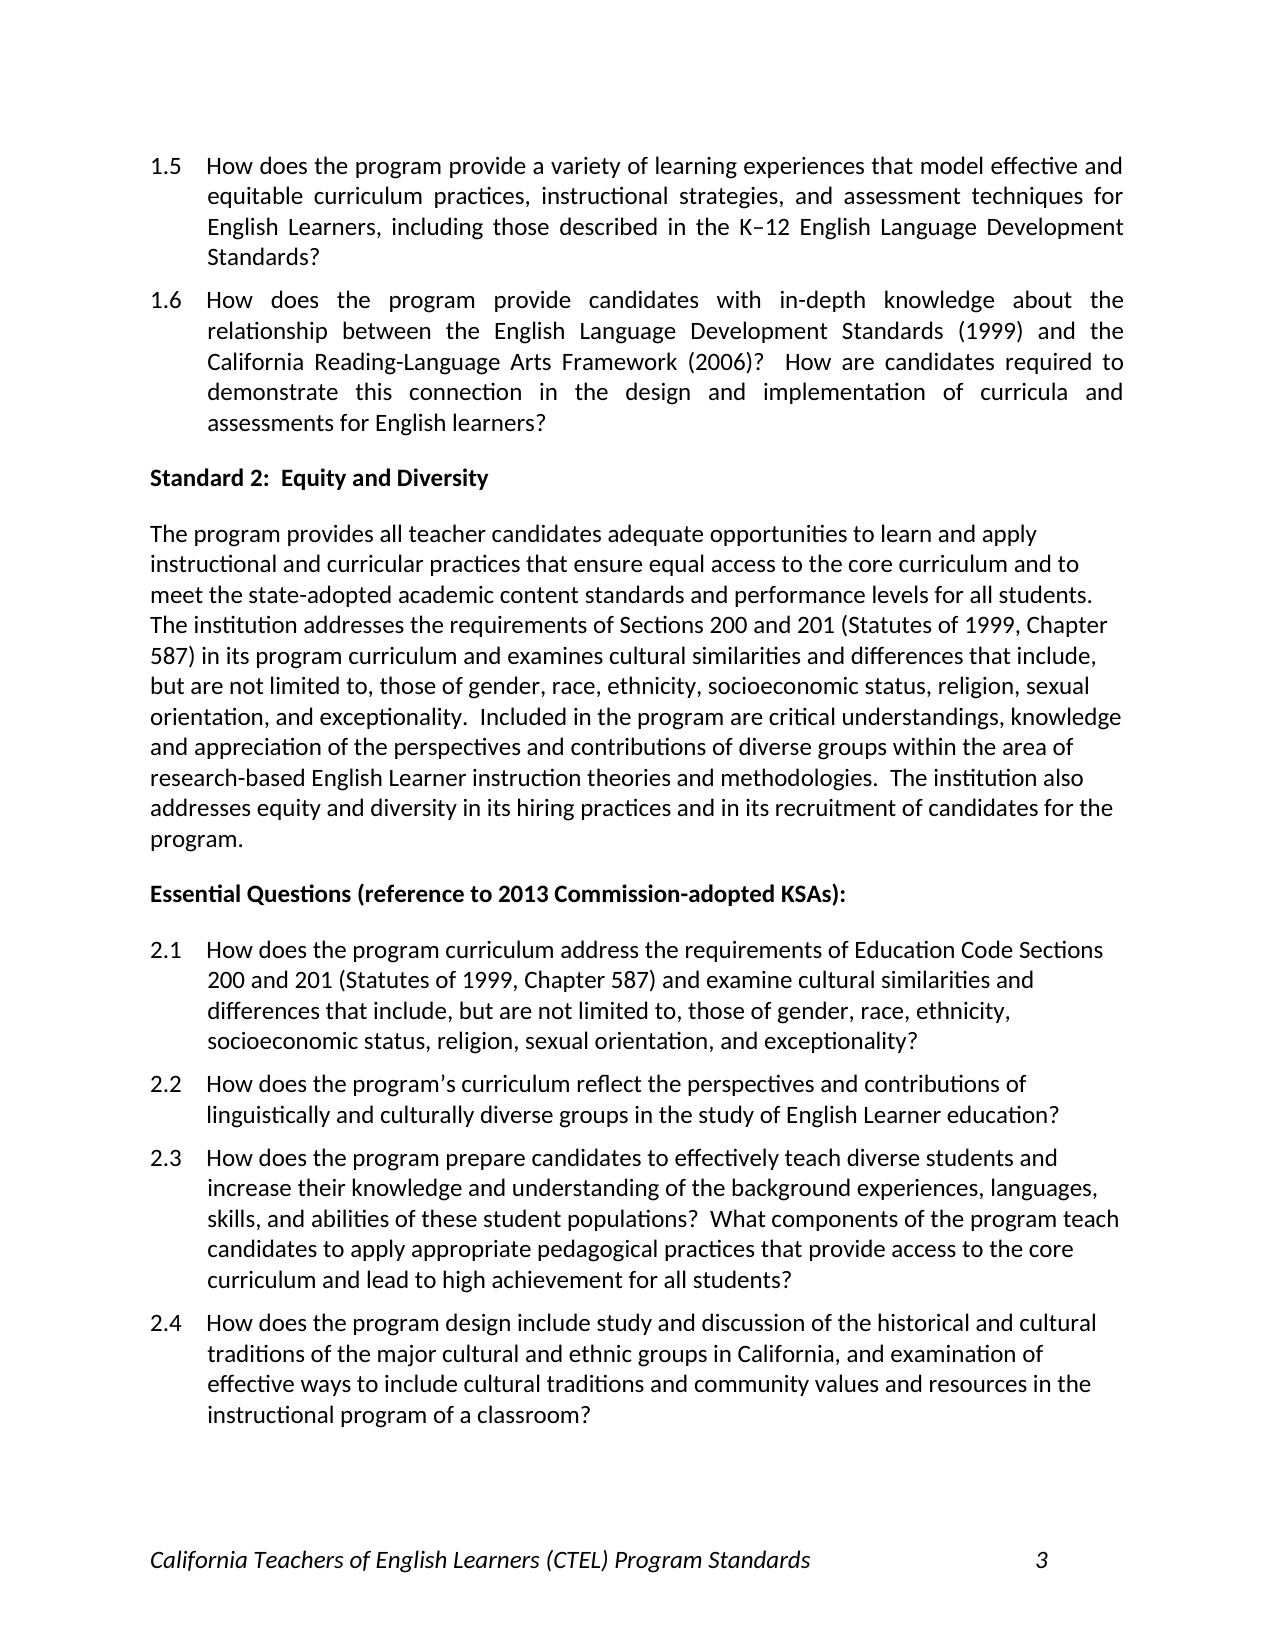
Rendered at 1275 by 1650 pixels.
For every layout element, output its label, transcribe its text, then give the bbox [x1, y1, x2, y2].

subtitle Standard 2: Equity and Diversity [150, 462, 1125, 493]
list How does the program prepare candidates to effectively teach diverse students and increase their knowledge and understanding of the background experiences, languages, skills, and abilities of these student populations? What components of the program teach candidates to apply appropriate pedagogical practices that provide access to the core curriculum and lead to high achievement for all students? [150, 1142, 1125, 1295]
list How does the program curriculum address the requirements of Education Code Sections 200 and 201 (Statutes of 1999, Chapter 587) and examine cultural similarities and differences that include, but are not limited to, those of gender, race, ethnicity, socioeconomic status, religion, sexual orientation, and exceptionality? [150, 934, 1125, 1056]
text The program provides all teacher candidates adequate opportunities to learn and apply instructional and curricular practices that ensure equal access to the core curriculum and to meet the state-adopted academic content standards and performance levels for all students. The institution addresses the requirements of Sections 200 and 201 (Statutes of 1999, Chapter 587) in its program curriculum and examines cultural similarities and differences that include, but are not limited to, those of gender, race, ethnicity, socioeconomic status, religion, sexual orientation, and exceptionality. Included in the program are critical understandings, knowledge and appreciation of the perspectives and contributions of diverse groups within the area of research-based English Learner instruction theories and methodologies. The institution also addresses equity and diversity in its hiring practices and in its recruitment of candidates for the program. [150, 518, 1125, 853]
subtitle Essential Questions (reference to 2013 Commission-adopted KSAs): [150, 878, 1125, 909]
list How does the program’s curriculum reflect the perspectives and contributions of linguistically and culturally diverse groups in the study of English Learner education? [150, 1068, 1125, 1129]
list How does the program provide a variety of learning experiences that model effective and equitable curriculum practices, instructional strategies, and assessment techniques for English Learners, including those described in the K–12 English Language Development Standards? [150, 150, 1125, 272]
list How does the program provide candidates with in-depth knowledge about the relationship between the English Language Development Standards (1999) and the California Reading-Language Arts Framework (2006)? How are candidates required to demonstrate this connection in the design and implementation of curricula and assessments for English learners? [150, 284, 1125, 437]
list How does the program design include study and discussion of the historical and cultural traditions of the major cultural and ethnic groups in California, and examination of effective ways to include cultural traditions and community values and resources in the instructional program of a classroom? [150, 1307, 1125, 1429]
